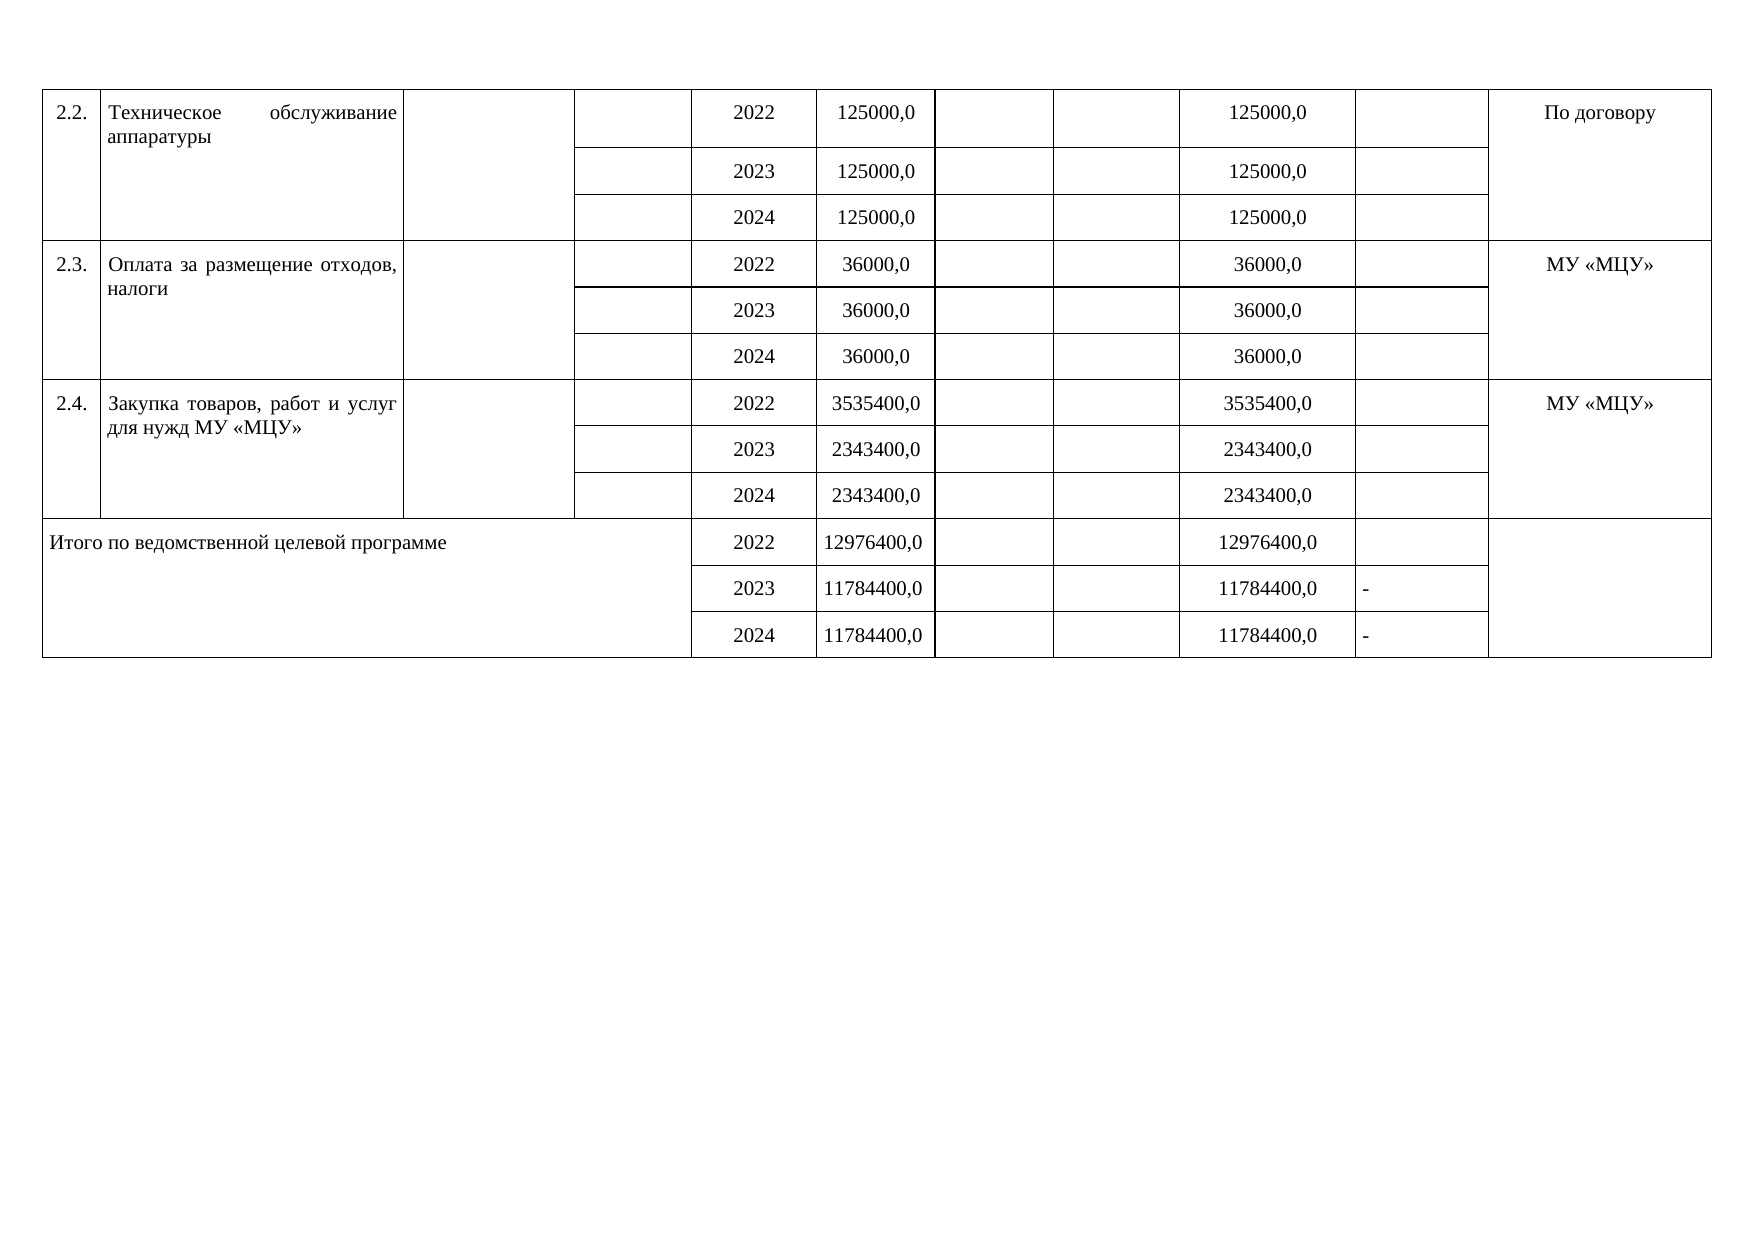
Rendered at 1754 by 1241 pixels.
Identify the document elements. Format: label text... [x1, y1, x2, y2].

table_cell 125000,0 [817, 148, 934, 194]
table_cell 2.2. [43, 90, 100, 240]
table_cell 2022 [692, 519, 816, 564]
table_cell [1054, 519, 1179, 564]
table_cell [575, 426, 691, 472]
table_cell [1356, 241, 1488, 286]
table_cell 36000,0 [1180, 288, 1355, 333]
table_cell [575, 90, 691, 147]
table_cell [1054, 473, 1179, 518]
table_cell 2023 [692, 566, 816, 611]
table_cell [1356, 426, 1488, 472]
table_cell Закупка товаров, работ и услуг для нужд МУ «МЦУ» [101, 380, 403, 518]
table_cell 2022 [692, 241, 816, 286]
table_cell [936, 288, 1053, 333]
table_cell [1054, 380, 1179, 425]
table_cell [575, 195, 691, 240]
table_cell 11784400,0 [1180, 566, 1355, 611]
table_cell 125000,0 [1180, 195, 1355, 240]
table_cell 2024 [692, 334, 816, 379]
table_cell [936, 473, 1053, 518]
table_cell 36000,0 [817, 241, 934, 286]
table_cell [936, 612, 1053, 657]
table_cell 2343400,0 [817, 473, 934, 518]
table_cell [1054, 195, 1179, 240]
table_cell [936, 380, 1053, 425]
table_cell [936, 519, 1053, 564]
table_cell [1054, 241, 1179, 286]
table_cell [1356, 288, 1488, 333]
table_cell 2.4. [43, 380, 100, 518]
table_cell 2022 [692, 90, 816, 147]
table_cell [1054, 148, 1179, 194]
table_cell 125000,0 [1180, 90, 1355, 147]
table_cell [1356, 90, 1488, 147]
table_cell [1356, 148, 1488, 194]
table_cell МУ «МЦУ» [1489, 241, 1711, 379]
table_cell 11784400,0 [817, 612, 934, 657]
table_cell [575, 241, 691, 286]
table_cell 36000,0 [1180, 241, 1355, 286]
table_cell 2343400,0 [1180, 473, 1355, 518]
table_cell 12976400,0 [817, 519, 934, 564]
table_cell [1356, 519, 1488, 564]
table_cell 2024 [692, 612, 816, 657]
table_cell 2023 [692, 426, 816, 472]
table_cell [936, 241, 1053, 286]
table_cell [575, 288, 691, 333]
table_cell [936, 426, 1053, 472]
table_cell [936, 195, 1053, 240]
table_cell [404, 380, 574, 518]
table_cell 36000,0 [1180, 334, 1355, 379]
table_cell [575, 334, 691, 379]
table_cell [1356, 195, 1488, 240]
table_cell 3535400,0 [1180, 380, 1355, 425]
table_cell [936, 90, 1053, 147]
table_cell [575, 148, 691, 194]
table_cell [1054, 566, 1179, 611]
table_cell 125000,0 [817, 90, 934, 147]
table_cell [1054, 90, 1179, 147]
table_cell Техническое обслуживание аппаратуры [101, 90, 403, 240]
table_cell 2022 [692, 380, 816, 425]
table_cell [1054, 426, 1179, 472]
table_cell 2343400,0 [817, 426, 934, 472]
table_cell 11784400,0 [817, 566, 934, 611]
table_cell Оплата за размещение отходов, налоги [101, 241, 403, 379]
table_cell [404, 241, 574, 379]
table_cell 2024 [692, 473, 816, 518]
table_cell 2343400,0 [1180, 426, 1355, 472]
table_cell [1356, 473, 1488, 518]
table_cell [1356, 380, 1488, 425]
table_cell 36000,0 [817, 288, 934, 333]
table_cell Итого по ведомственной целевой программе [43, 519, 691, 657]
table_cell 125000,0 [1180, 148, 1355, 194]
table_cell [936, 566, 1053, 611]
table_cell [936, 148, 1053, 194]
table_cell - [1356, 566, 1488, 611]
table_cell 36000,0 [817, 334, 934, 379]
table_cell 2023 [692, 288, 816, 333]
table_cell По договору [1489, 90, 1711, 240]
table_cell [1054, 612, 1179, 657]
table_cell [404, 90, 574, 240]
table_cell 11784400,0 [1180, 612, 1355, 657]
table_cell - [1356, 612, 1488, 657]
table_cell 12976400,0 [1180, 519, 1355, 564]
table_cell [1356, 334, 1488, 379]
table_cell 2023 [692, 148, 816, 194]
table_cell МУ «МЦУ» [1489, 380, 1711, 518]
table_cell 2024 [692, 195, 816, 240]
table_cell [575, 473, 691, 518]
table_cell [575, 380, 691, 425]
table_cell 125000,0 [817, 195, 934, 240]
table_cell 2.3. [43, 241, 100, 379]
table_cell [1054, 288, 1179, 333]
table_cell 3535400,0 [817, 380, 934, 425]
table_cell [1489, 519, 1711, 657]
table_cell [1054, 334, 1179, 379]
table_cell [936, 334, 1053, 379]
